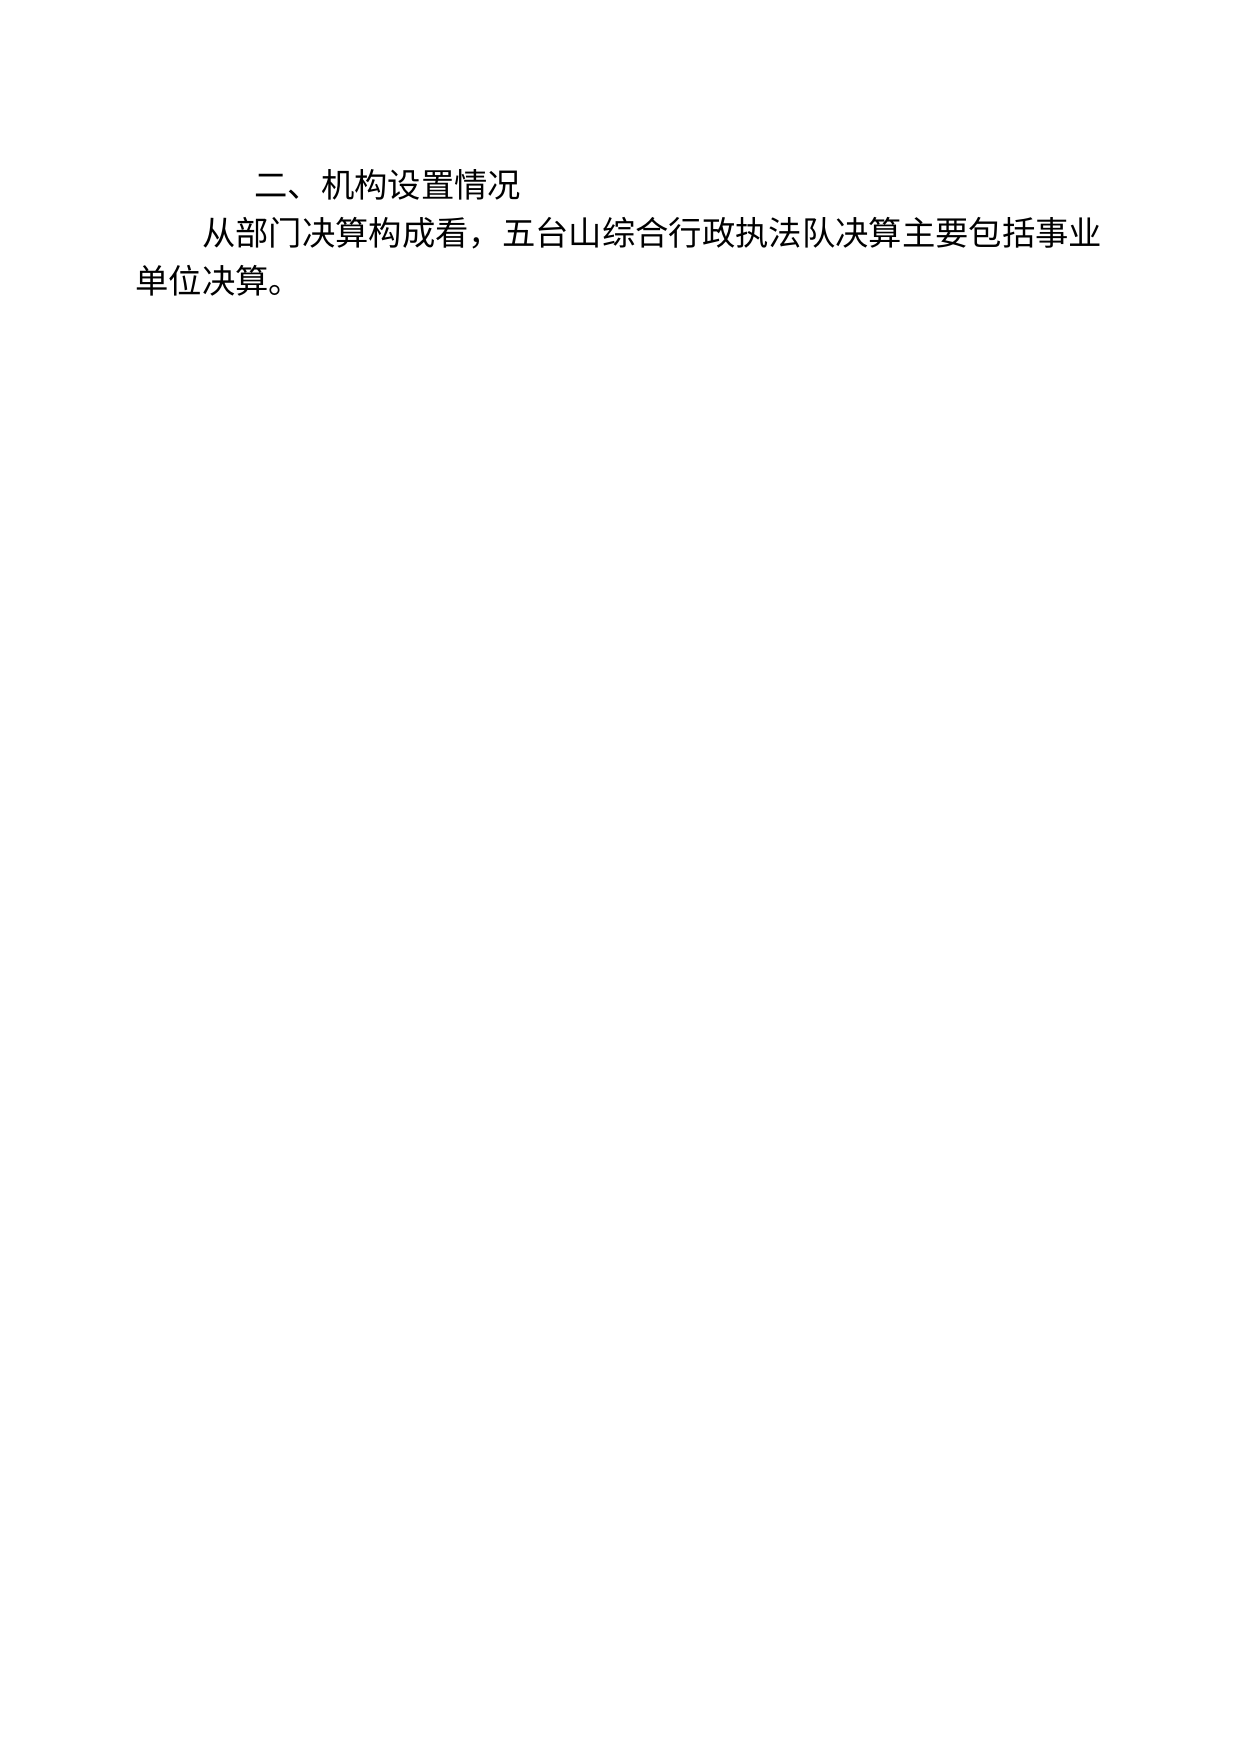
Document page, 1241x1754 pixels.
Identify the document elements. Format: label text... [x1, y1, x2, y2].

text 二、机构设置情况 [254, 158, 1105, 207]
text 从部门决算构成看，五台山综合行政执法队决算主要包括事业单位决算。 [135, 207, 1105, 303]
